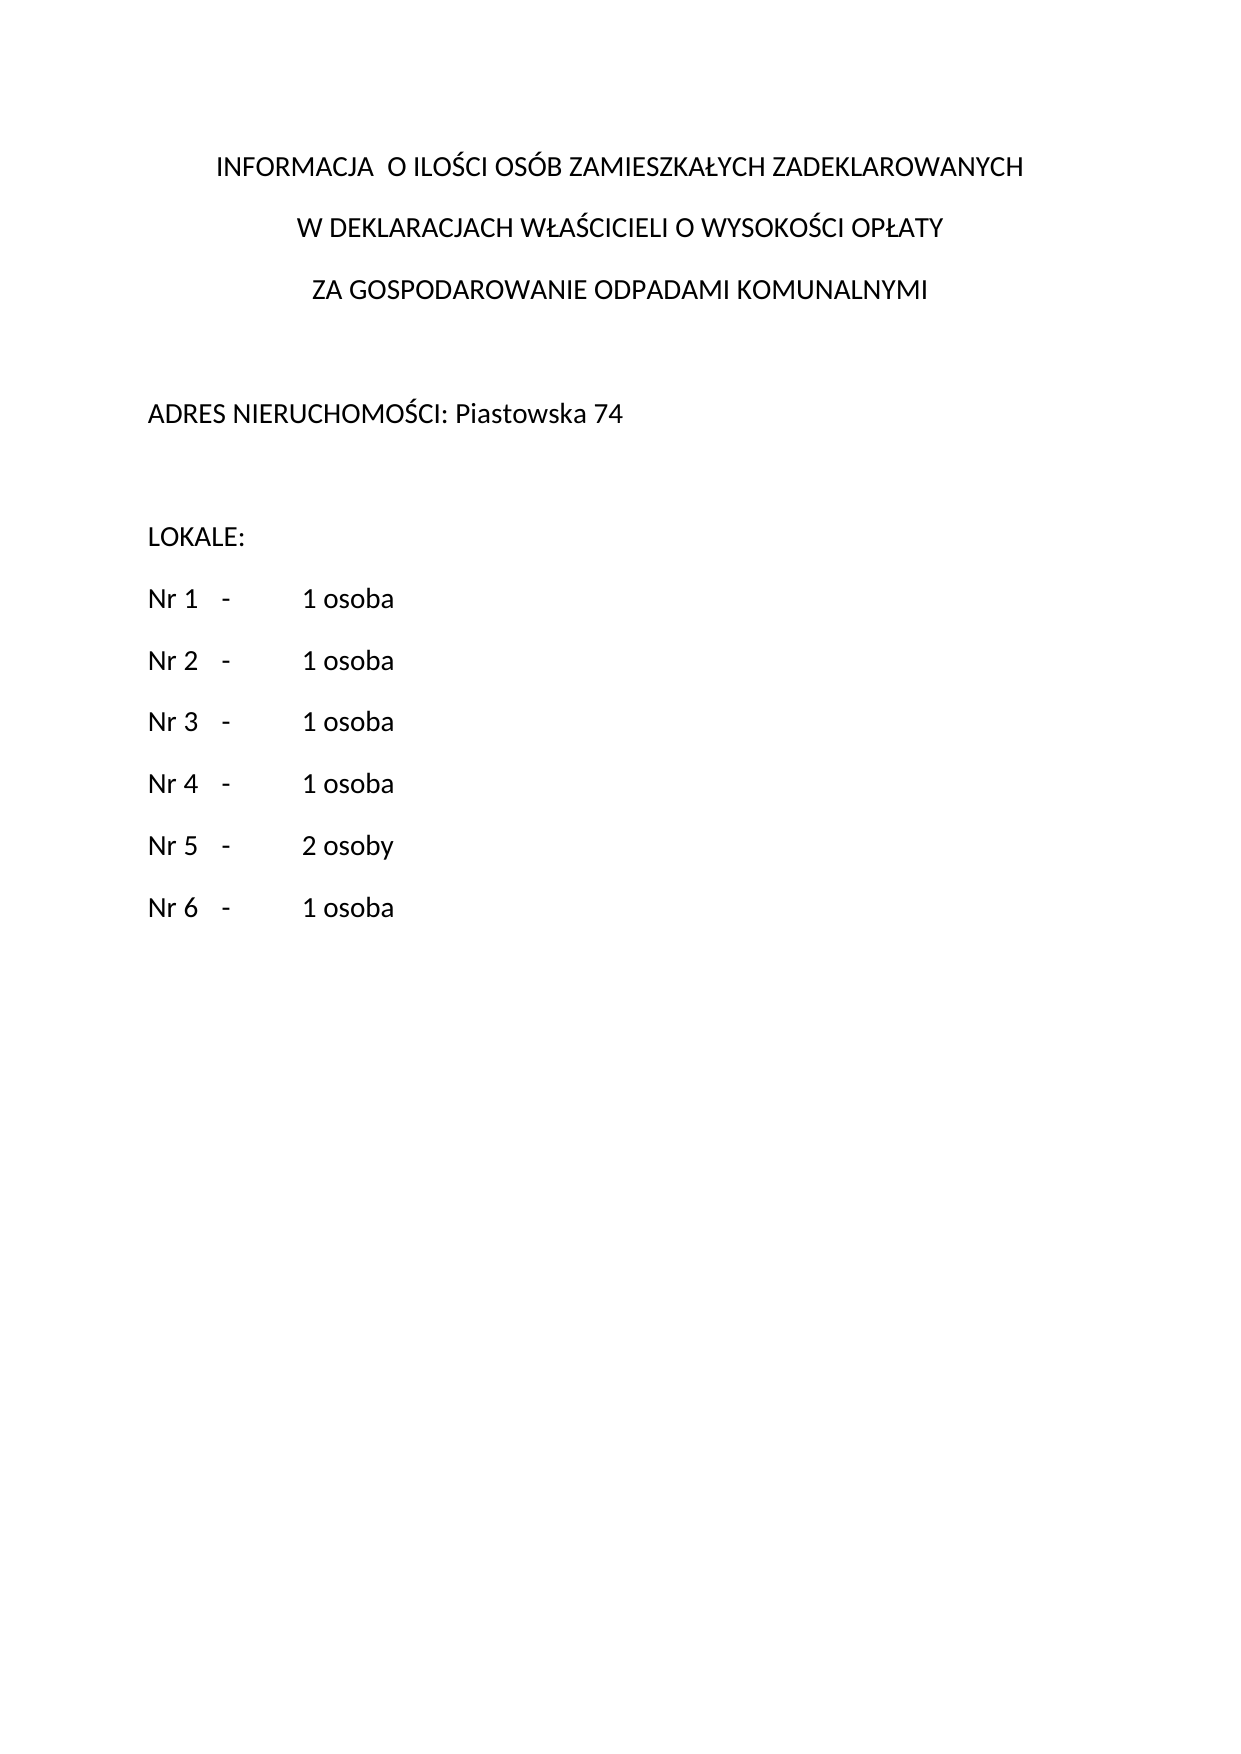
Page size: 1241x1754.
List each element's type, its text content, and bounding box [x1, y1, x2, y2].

text LOKALE: [148, 518, 1093, 554]
text Nr 2 - 1 osoba [148, 642, 1093, 677]
text Nr 5 - 2 osoby [148, 827, 1093, 863]
text ADRES NIERUCHOMOŚCI: Piastowska 74 [148, 395, 1093, 430]
text ZA GOSPODAROWANIE ODPADAMI KOMUNALNYMI [148, 271, 1093, 307]
text Nr 6 - 1 osoba [148, 889, 1093, 924]
text W DEKLARACJACH WŁAŚCICIELI O WYSOKOŚCI OPŁATY [148, 209, 1093, 245]
text Nr 3 - 1 osoba [148, 703, 1093, 739]
text INFORMACJA O ILOŚCI OSÓB ZAMIESZKAŁYCH ZADEKLAROWANYCH [148, 148, 1093, 183]
text Nr 1 - 1 osoba [148, 580, 1093, 616]
text Nr 4 - 1 osoba [148, 765, 1093, 801]
